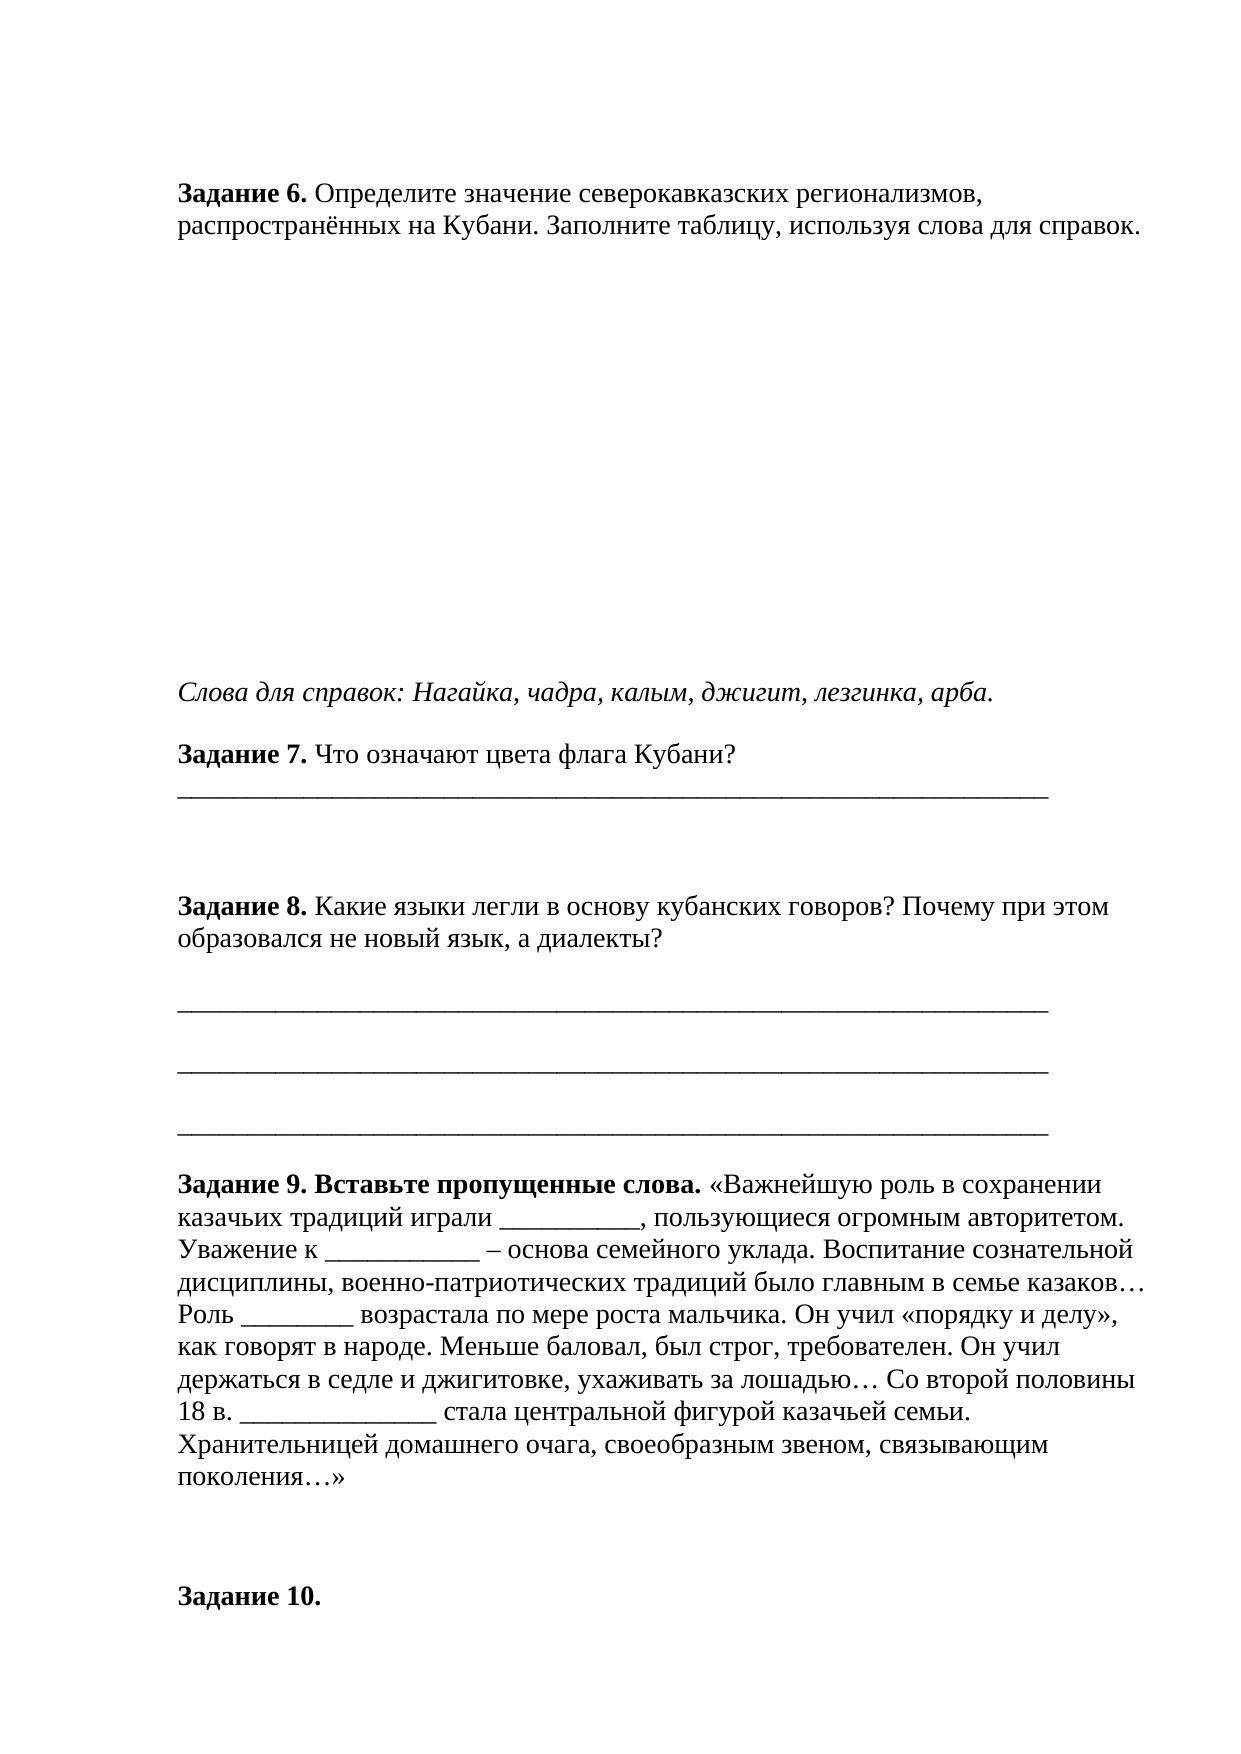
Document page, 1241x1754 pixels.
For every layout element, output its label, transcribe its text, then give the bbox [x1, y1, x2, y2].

text Задание 7. Что означают цвета флага Кубани? ______________________________________________________________ [177, 737, 1152, 802]
text Задание 6. Определите значение северокавказских регионализмов, распространённых на Кубани. Заполните таблицу, используя слова для справок. [177, 176, 1152, 241]
text Слова для справок: Нагайка, чадра, калым, джигит, лезгинка, арба. [177, 675, 1152, 708]
text ______________________________________________________________ [177, 1106, 1152, 1138]
text Задание 9. Вставьте пропущенные слова. «Важнейшую роль в сохранении казачьих традиций играли __________, пользующиеся огромным авторитетом. Уважение к ___________ – основа семейного уклада. Воспитание сознательной дисциплины, военно-патриотических традиций было главным в семье казаков… Роль ________ возрастала по мере роста мальчика. Он учил «порядку и делу», как говорят в народе. Меньше баловал, был строг, требователен. Он учил держаться в седле и джигитовке, ухаживать за лошадью… Со второй половины 18 в. ______________ стала центральной фигурой казачьей семьи. Хранительницей домашнего очага, своеобразным звеном, связывающим поколения…» [177, 1167, 1152, 1491]
text Задание 8. Какие языки легли в основу кубанских говоров? Почему при этом образовался не новый язык, а диалекты? [177, 889, 1152, 954]
text ______________________________________________________________ [177, 1044, 1152, 1077]
text Задание 10. [177, 1578, 1152, 1611]
text ______________________________________________________________ [177, 983, 1152, 1015]
